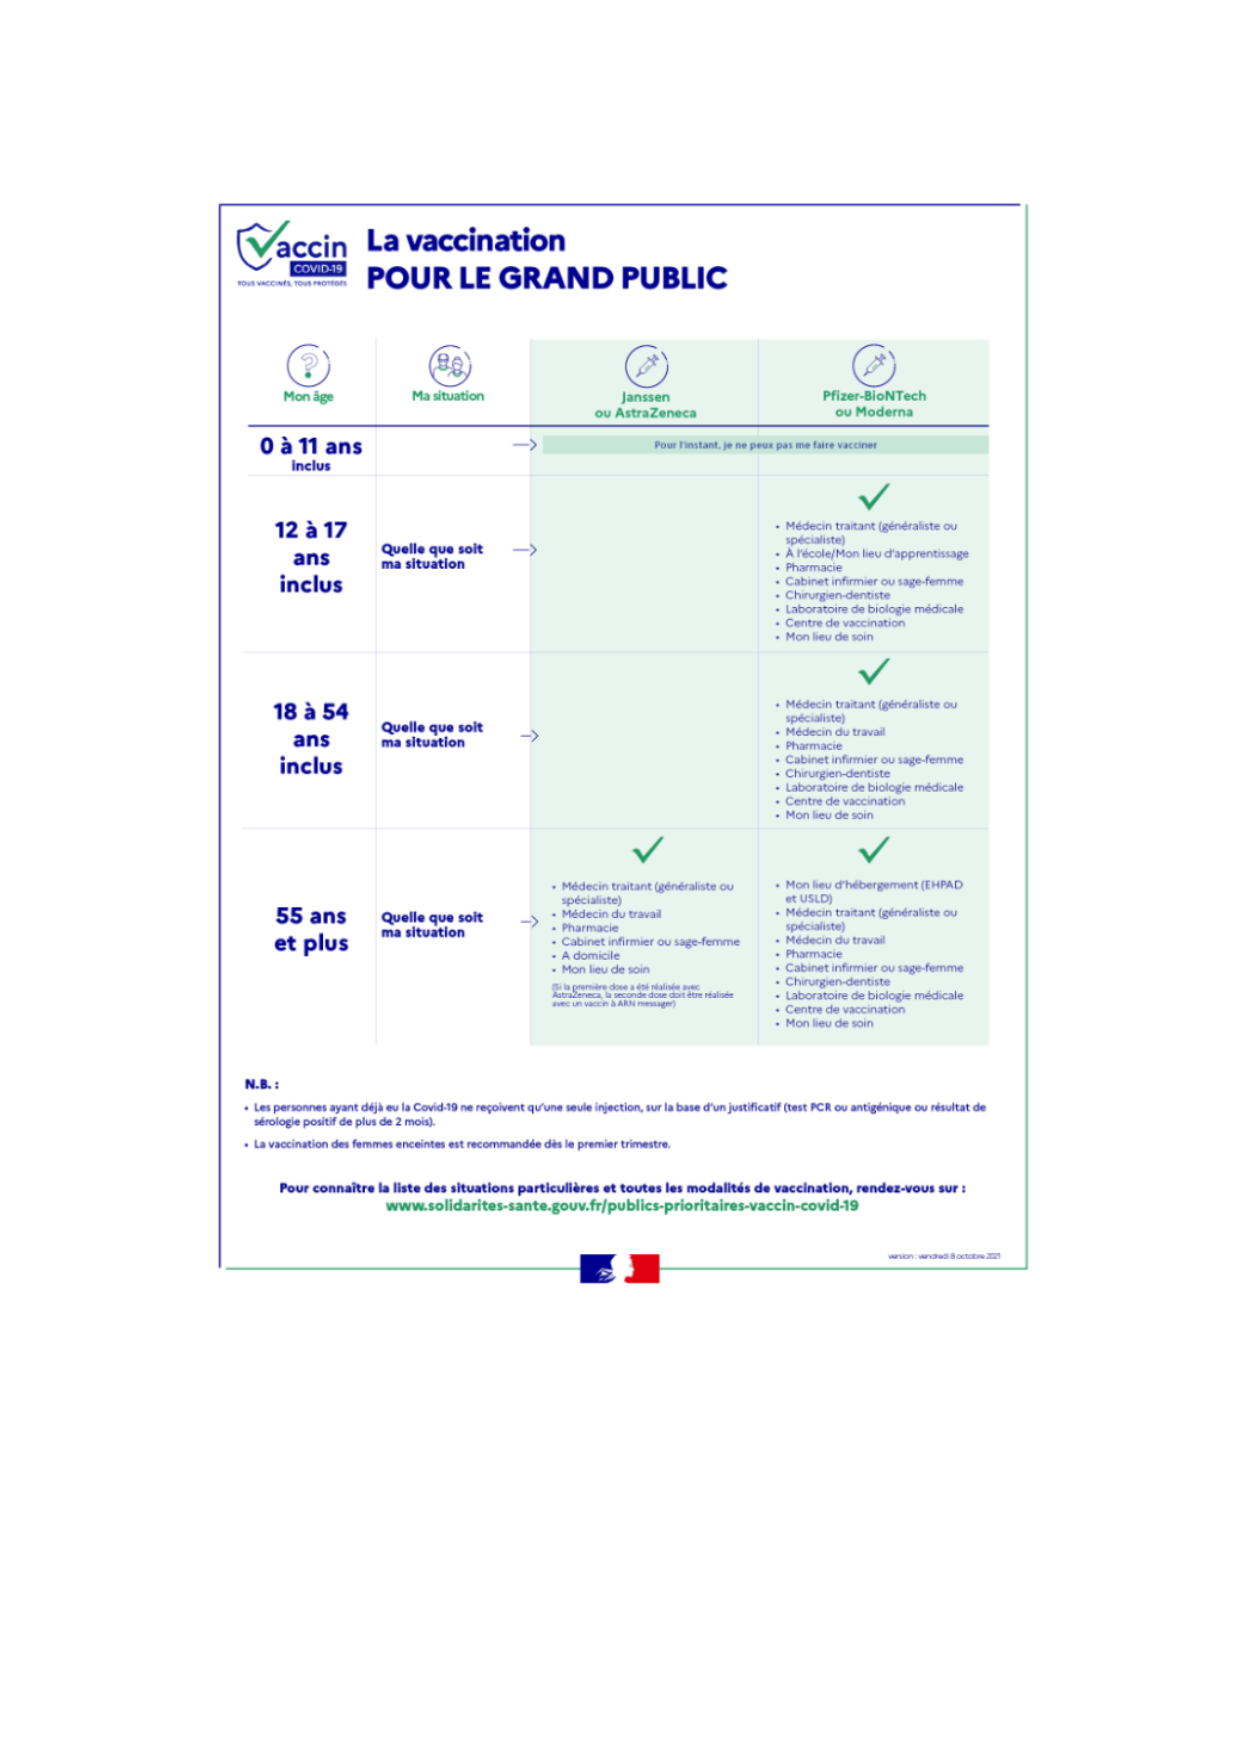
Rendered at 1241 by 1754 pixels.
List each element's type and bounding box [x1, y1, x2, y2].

picture [193, 178, 1047, 1296]
